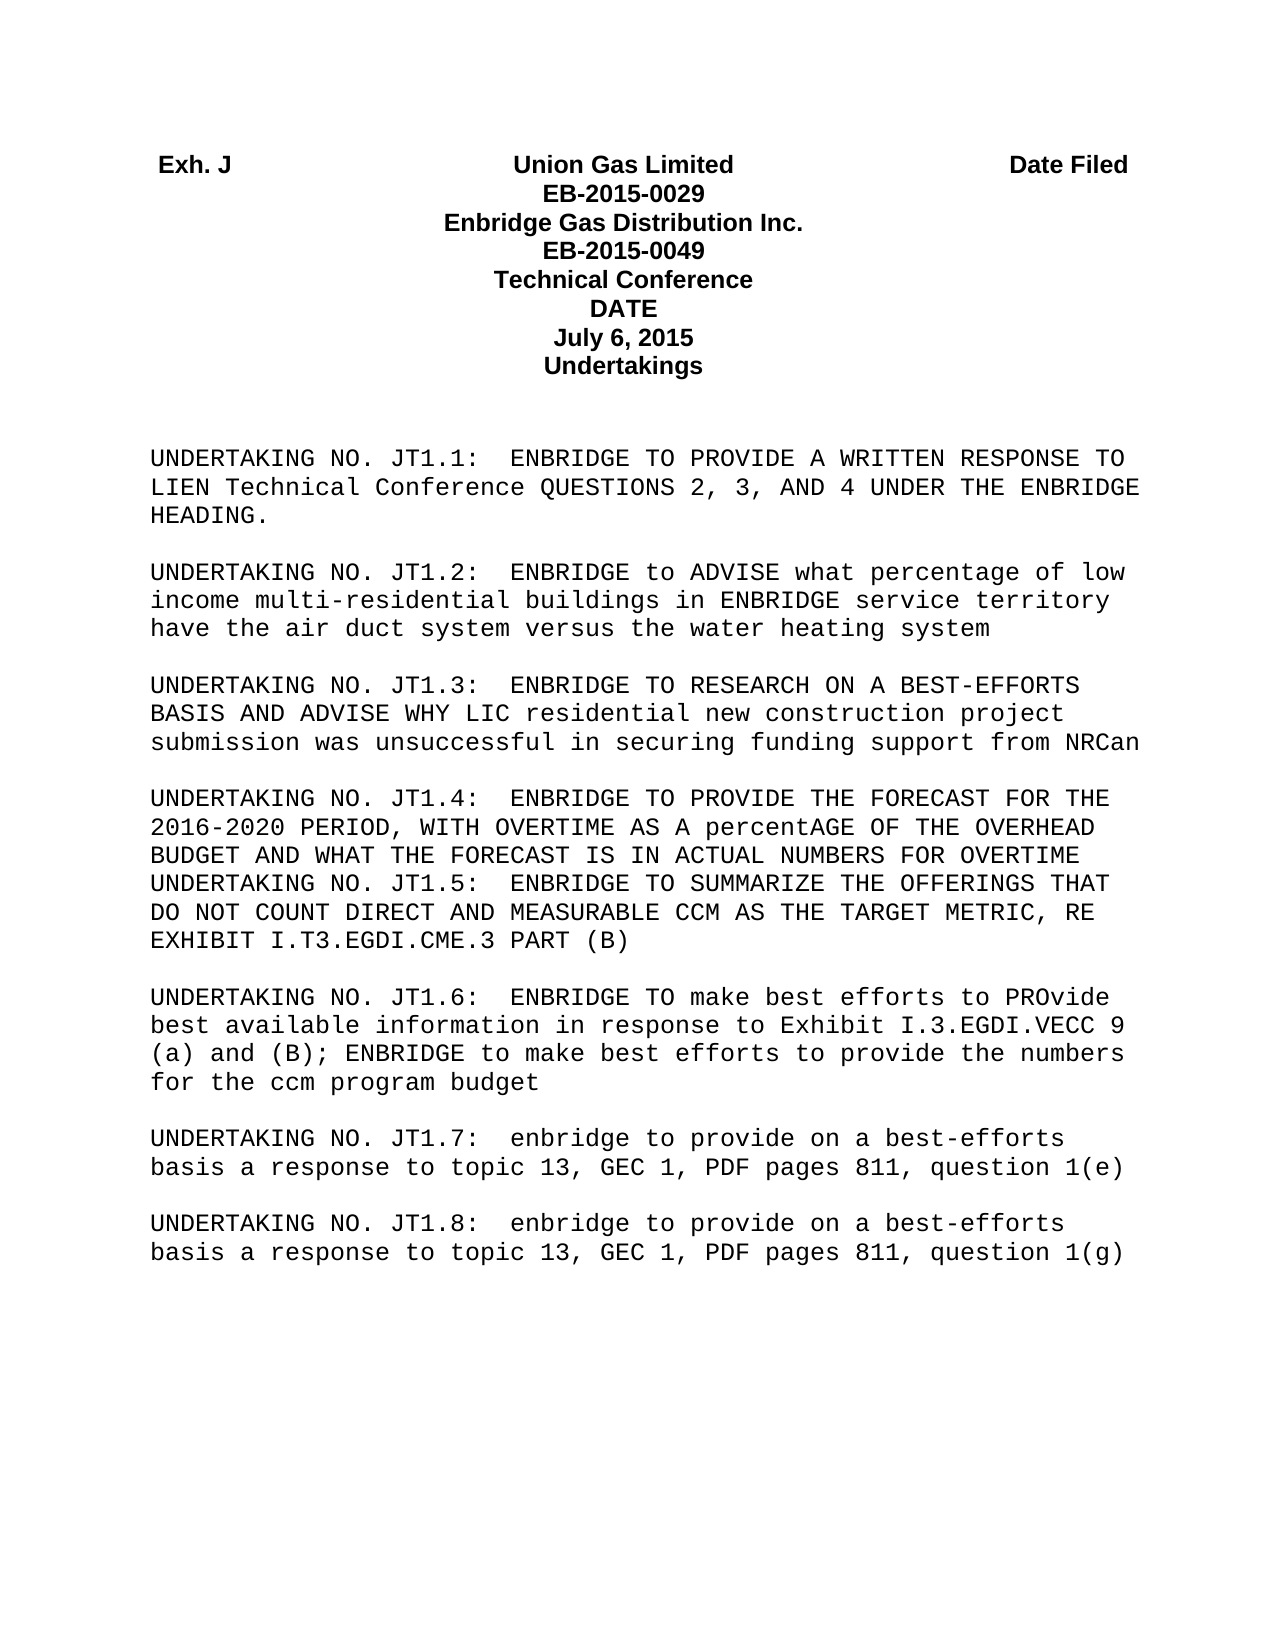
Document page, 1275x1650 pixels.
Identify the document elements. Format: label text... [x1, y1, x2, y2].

table_header Date Filed [980, 150, 1158, 418]
text UNDERTAKING NO. JT1.7: enbridge to provide on a best-efforts basis a response to topic 13, GEC 1, PDF pages 811, question 1(e) [150, 1126, 1153, 1183]
text UNDERTAKING NO. JT1.4: ENBRIDGE TO PROVIDE THE FORECAST FOR THE 2016-2020 PERIOD, WITH OVERTIME AS A percentAGE OF THE OVERHEAD BUDGET AND WHAT THE FORECAST IS IN ACTUAL NUMBERS FOR OVERTIME [150, 786, 1153, 871]
text UNDERTAKING NO. JT1.2: ENBRIDGE to ADVISE what percentage of low income multi-residential buildings in ENBRIDGE service territory have the air duct system versus the water heating system Filed 07/09/2015 [150, 559, 1153, 644]
table_header Union Gas Limited EB-2015-0029 Enbridge Gas Distribution Inc. EB-2015-0049 Technical Conference DATE July 6, 2015 Undertakings [267, 150, 980, 418]
text UNDERTAKING NO. JT1.1: ENBRIDGE TO PROVIDE A WRITTEN RESPONSE TO LIEN Technical Conference QUESTIONS 2, 3, AND 4 UNDER THE ENBRIDGE HEADING. [150, 446, 1153, 531]
text UNDERTAKING NO. JT1.3: ENBRIDGE TO RESEARCH ON A BEST-EFFORTS BASIS AND ADVISE WHY LIC residential new construction project submission was unsuccessful in securing funding support from NRCan [150, 673, 1153, 758]
text UNDERTAKING NO. JT1.6: ENBRIDGE TO make best efforts to PROvide best available information in response to Exhibit I.3.EGDI.VECC 9 (a) and (B); ENBRIDGE to make best efforts to provide the numbers for the ccm program budget Filed 07/09/2015 [150, 984, 1153, 1098]
text UNDERTAKING NO. JT1.5: ENBRIDGE TO SUMMARIZE THE OFFERINGS THAT DO NOT COUNT DIRECT AND MEASURABLE CCM AS THE TARGET METRIC, RE EXHIBIT I.T3.EGDI.CME.3 PART (B) Filed 07/09/2015 [150, 871, 1153, 956]
text UNDERTAKING NO. JT1.8: enbridge to provide on a best-efforts basis a response to topic 13, GEC 1, PDF pages 811, question 1(g) [150, 1211, 1153, 1268]
table_header Exh. J [145, 150, 267, 418]
